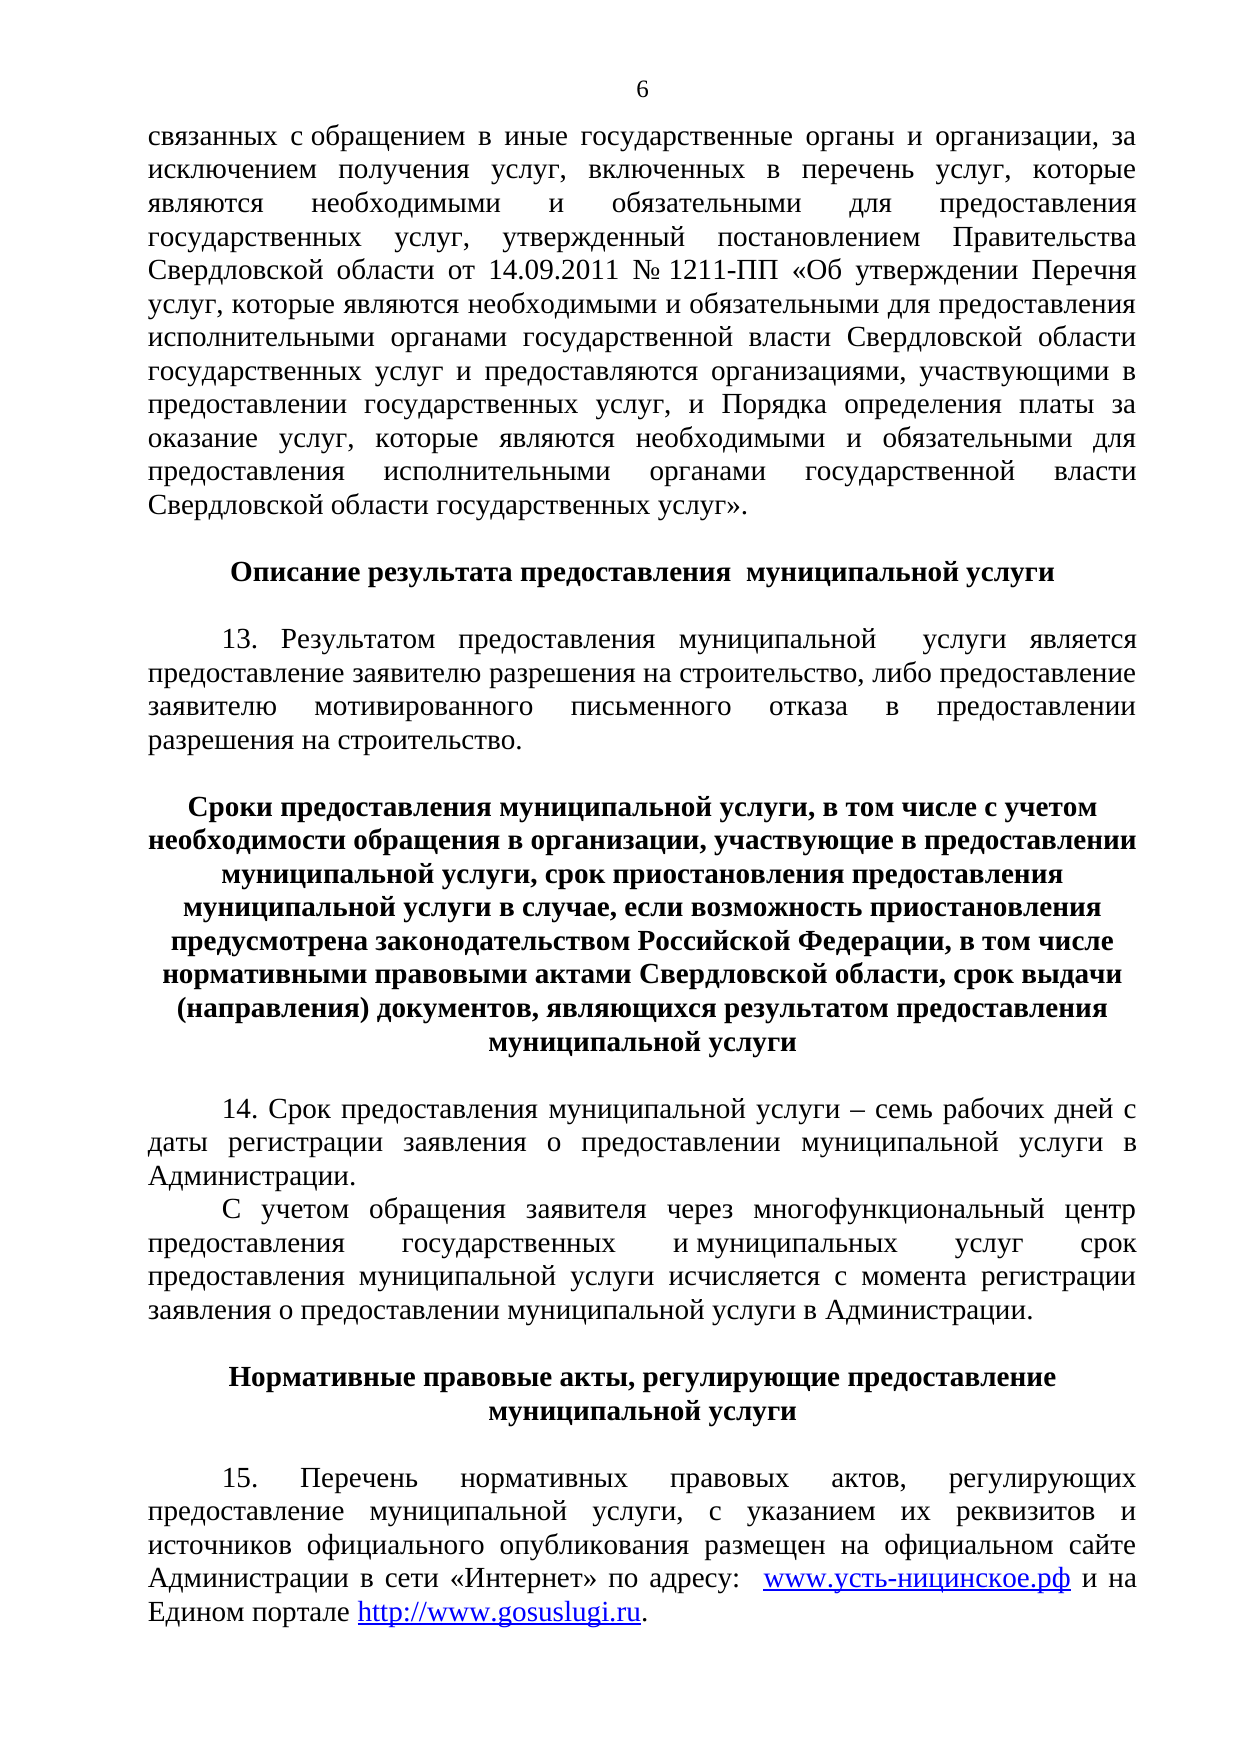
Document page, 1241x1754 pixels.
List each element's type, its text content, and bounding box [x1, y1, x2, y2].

text Описание результата предоставления муниципальной услуги [148, 554, 1137, 588]
text С учетом обращения заявителя через многофункциональный центр предоставления государственных и муниципальных услуг срок предоставления муниципальной услуги исчисляется с момента регистрации заявления о предоставлении муниципальной услуги в Администрации. [148, 1191, 1137, 1326]
text 13. Результатом предоставления муниципальной услуги является предоставление заявителю разрешения на строительство, либо предоставление заявителю мотивированного письменного отказа в предоставлении разрешения на строительство. [148, 621, 1137, 755]
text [148, 118, 1137, 521]
text 14. Срок предоставления муниципальной услуги – семь рабочих дней с даты регистрации заявления о предоставлении муниципальной услуги в Администрации. [148, 1091, 1137, 1191]
text Нормативные правовые акты, регулирующие предоставление муниципальной услуги [148, 1359, 1137, 1426]
text Сроки предоставления муниципальной услуги, в том числе с учетом необходимости обращения в организации, участвующие в предоставлении муниципальной услуги, срок приостановления предоставления муниципальной услуги в случае, если возможность приостановления предусмотрена законодательством Российской Федерации, в том числе нормативными правовыми актами Свердловской области, срок выдачи (направления) документов, являющихся результатом предоставления муниципальной услуги [148, 789, 1137, 1057]
text 15. Перечень нормативных правовых актов, регулирующих предоставление муниципальной услуги, с указанием их реквизитов и источников официального опубликования размещен на официальном сайте Администрации в сети «Интернет» по адресу: www.усть-ницинское.рф и на Едином портале http://www.gosuslugi.ru. [148, 1460, 1137, 1627]
